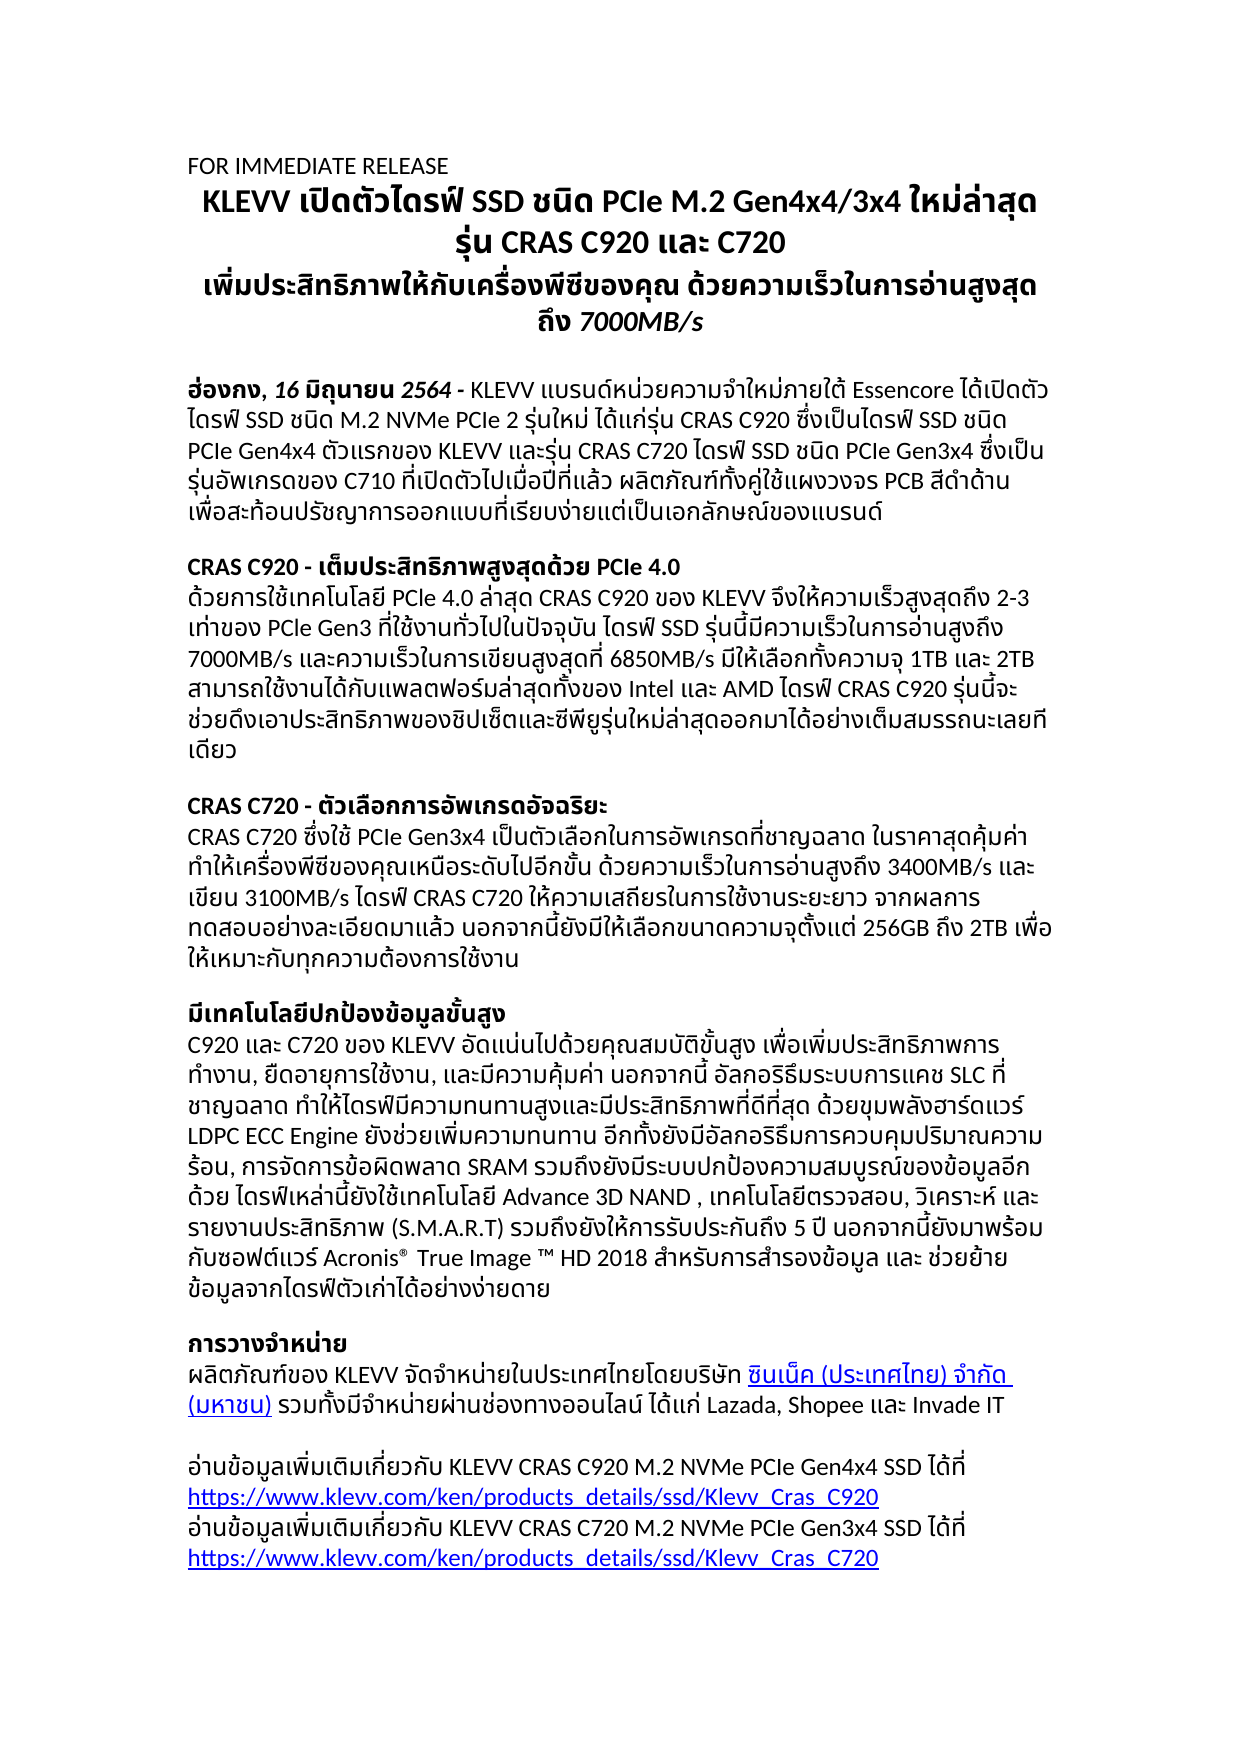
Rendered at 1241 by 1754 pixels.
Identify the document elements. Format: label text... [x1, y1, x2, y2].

subtitle CRAS C920 - เต็มประสิทธิภาพสูงสุดด้วย PCIe 4.0 [187, 552, 1053, 582]
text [187, 1359, 1053, 1603]
text CRAS C720 ซึ่งใช้ PCIe Gen3x4 เป็นตัวเลือกในการอัพเกรดที่ชาญฉลาด ในราคาสุดคุ้มค่า ทำให้เครื่องพีซีของคุณเหนือระดับไปอีกขั้น ด้วยความเร็วในการอ่านสูงถึง 3400MB/s และเขียน 3100MB/s ไดรฟ์ CRAS C720 ให้ความเสถียรในการใช้งานระยะยาว จากผลการทดสอบอย่างละเอียดมาแล้ว นอกจากนี้ยังมีให้เลือกขนาดความจุตั้งแต่ 256GB ถึง 2TB เพื่อให้เหมาะกับทุกความต้องการใช้งาน [187, 821, 1053, 973]
text ด้วยการใช้เทคโนโลยี PCle 4.0 ล่าสุด CRAS C920 ของ KLEVV จึงให้ความเร็วสูงสุดถึง 2-3 เท่าของ PCle Gen3 ที่ใช้งานทั่วไปในปัจจุบัน ไดรฟ์ SSD รุ่นนี้มีความเร็วในการอ่านสูงถึง 7000MB/s และความเร็วในการเขียนสูงสุดที่ 6850MB/s มีให้เลือกทั้งความจุ 1TB และ 2TB สามารถใช้งานได้กับแพลตฟอร์มล่าสุดทั้งของ Intel และ AMD ไดรฟ์ CRAS C920 รุ่นนี้จะช่วยดึงเอาประสิทธิภาพของชิปเซ็ตและซีพียูรุ่นใหม่ล่าสุดออกมาได้อย่างเต็มสมรรถนะเลยทีเดียว [187, 582, 1053, 765]
text C920 และ C720 ของ KLEVV อัดแน่นไปด้วยคุณสมบัติขั้นสูง เพื่อเพิ่มประสิทธิภาพการทำงาน, ยืดอายุการใช้งาน, และมีความคุ้มค่า นอกจากนี้ อัลกอริธึมระบบการแคช SLC ที่ชาญฉลาด ทำให้ไดรฟ์มีความทนทานสูงและมีประสิทธิภาพที่ดีที่สุด ด้วยขุมพลังฮาร์ดแวร์ LDPC ECC Engine ยังช่วยเพิ่มความทนทาน อีกทั้งยังมีอัลกอริธึมการควบคุมปริมาณความร้อน, การจัดการข้อผิดพลาด SRAM รวมถึงยังมีระบบปกป้องความสมบูรณ์ของข้อมูลอีกด้วย ไดรฟ์เหล่านี้ยังใช้เทคโนโลยี Advance 3D NAND , เทคโนโลยีตรวจสอบ, วิเคราะห์ และ รายงานประสิทธิภาพ (S.M.A.R.T) รวมถึงยังให้การรับประกันถึง 5 ปี นอกจากนี้ยังมาพร้อมกับซอฟต์แวร์ Acronis® True Image ™ HD 2018 สำหรับการสำรองข้อมูล และ ช่วยย้ายข้อมูลจากไดรฟ์ตัวเก่าได้อย่างง่ายดาย [187, 1029, 1053, 1303]
text ฮ่องกง, 16 มิถุนายน 2564 - KLEVV แบรนด์หน่วยความจำใหม่ภายใต้ Essencore ได้เปิดตัวไดรฟ์ SSD ชนิด M.2 NVMe PCIe 2 รุ่นใหม่ ได้แก่รุ่น CRAS C920 ซึ่งเป็นไดรฟ์ SSD ชนิด PCIe Gen4x4 ตัวแรกของ KLEVV และรุ่น CRAS C720 ไดรฟ์ SSD ชนิด PCIe Gen3x4 ซึ่งเป็นรุ่นอัพเกรดของ C710 ที่เปิดตัวไปเมื่อปีที่แล้ว ผลิตภัณฑ์ทั้งคู่ใช้แผงวงจร PCB สีดำด้าน เพื่อสะท้อนปรัชญาการออกแบบที่เรียบง่ายแต่เป็นเอกลักษณ์ของแบรนด์ [187, 343, 1053, 527]
subtitle มีเทคโนโลยีปกป้องข้อมูลขั้นสูง [187, 998, 1053, 1029]
text FOR IMMEDIATE RELEASE [187, 150, 1053, 181]
subtitle CRAS C720 - ตัวเลือกการอัพเกรดอัจฉริยะ [187, 790, 1053, 821]
subtitle KLEVV เปิดตัวไดรฟ์ SSD ชนิด PCIe M.2 Gen4x4/3x4 ใหม่ล่าสุด รุ่น CRAS C920 และ C720 [187, 181, 1053, 262]
subtitle เพิ่มประสิทธิภาพให้กับเครื่องพีซีของคุณ ด้วยความเร็วในการอ่านสูงสุดถึง 7000MB/s [187, 267, 1053, 338]
subtitle การวางจำหน่าย [187, 1328, 1053, 1359]
